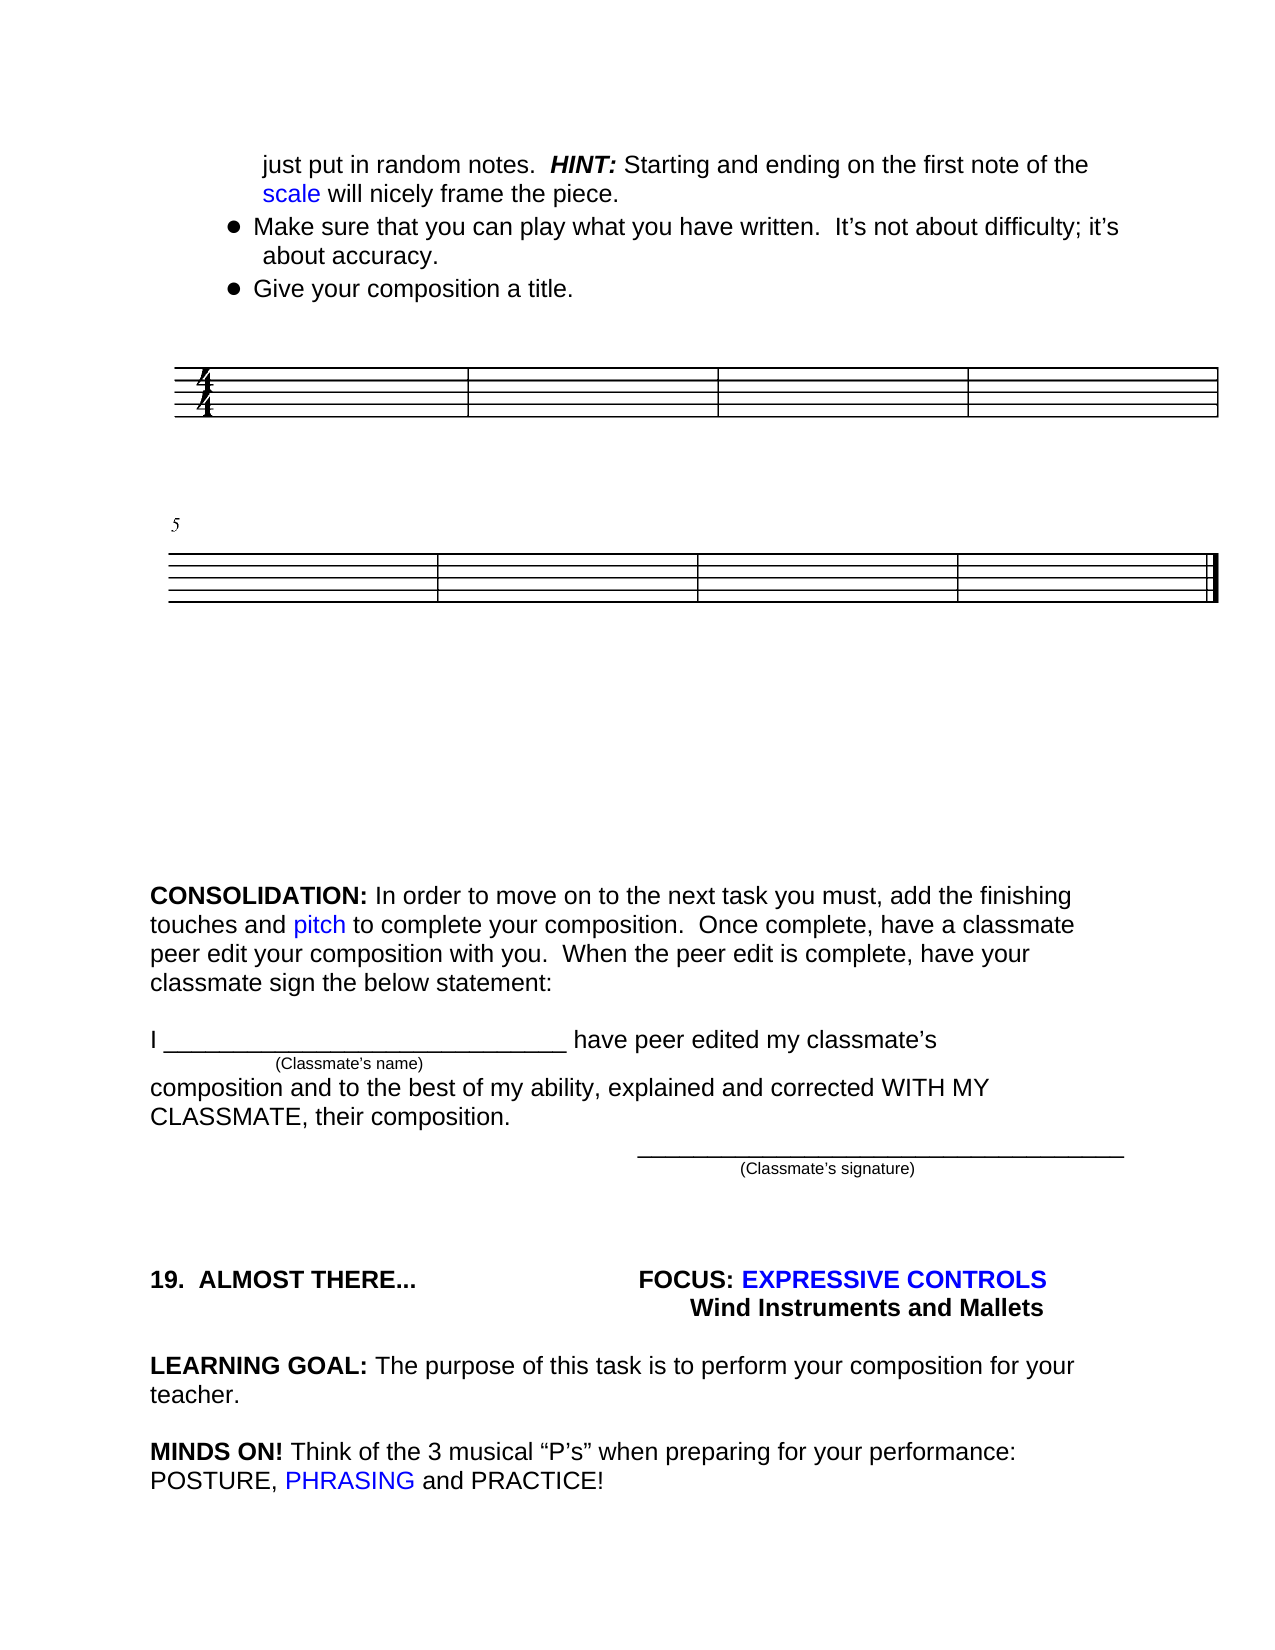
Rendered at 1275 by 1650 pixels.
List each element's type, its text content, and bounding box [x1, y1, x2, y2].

list Give your composition a title. [225, 270, 1125, 303]
text (Classmate’s name) [150, 1054, 1125, 1073]
text (Classmate’s signature) [150, 1159, 1125, 1178]
text MINDS ON! Think of the 3 musical “P’s” when preparing for your performance: POSTURE, PHRASING and PRACTICE! [150, 1437, 1125, 1494]
text LEARNING GOAL: The purpose of this task is to perform your composition for your teacher. [150, 1351, 1125, 1408]
text 19. ALMOST THERE... FOCUS: EXPRESSIVE CONTROLS [150, 1264, 1125, 1293]
picture [143, 342, 1233, 623]
text CONSOLIDATION: In order to move on to the next task you must, add the finishing touches and pitch to complete your composition. Once complete, have a classmate peer edit your composition with you. When the peer edit is complete, have your classmate sign the below statement: [150, 881, 1125, 996]
text composition and to the best of my ability, explained and corrected WITH MY CLASSMATE, their composition. [150, 1073, 1125, 1130]
list Make sure that you can play what you have written. It’s not about difficulty; it’s about accuracy. [225, 207, 1125, 270]
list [225, 150, 1125, 207]
text I _____________________________ have peer edited my classmate’s [150, 1025, 1125, 1054]
text Wind Instruments and Mallets [150, 1293, 1125, 1322]
text ___________________________________ [150, 1130, 1125, 1159]
